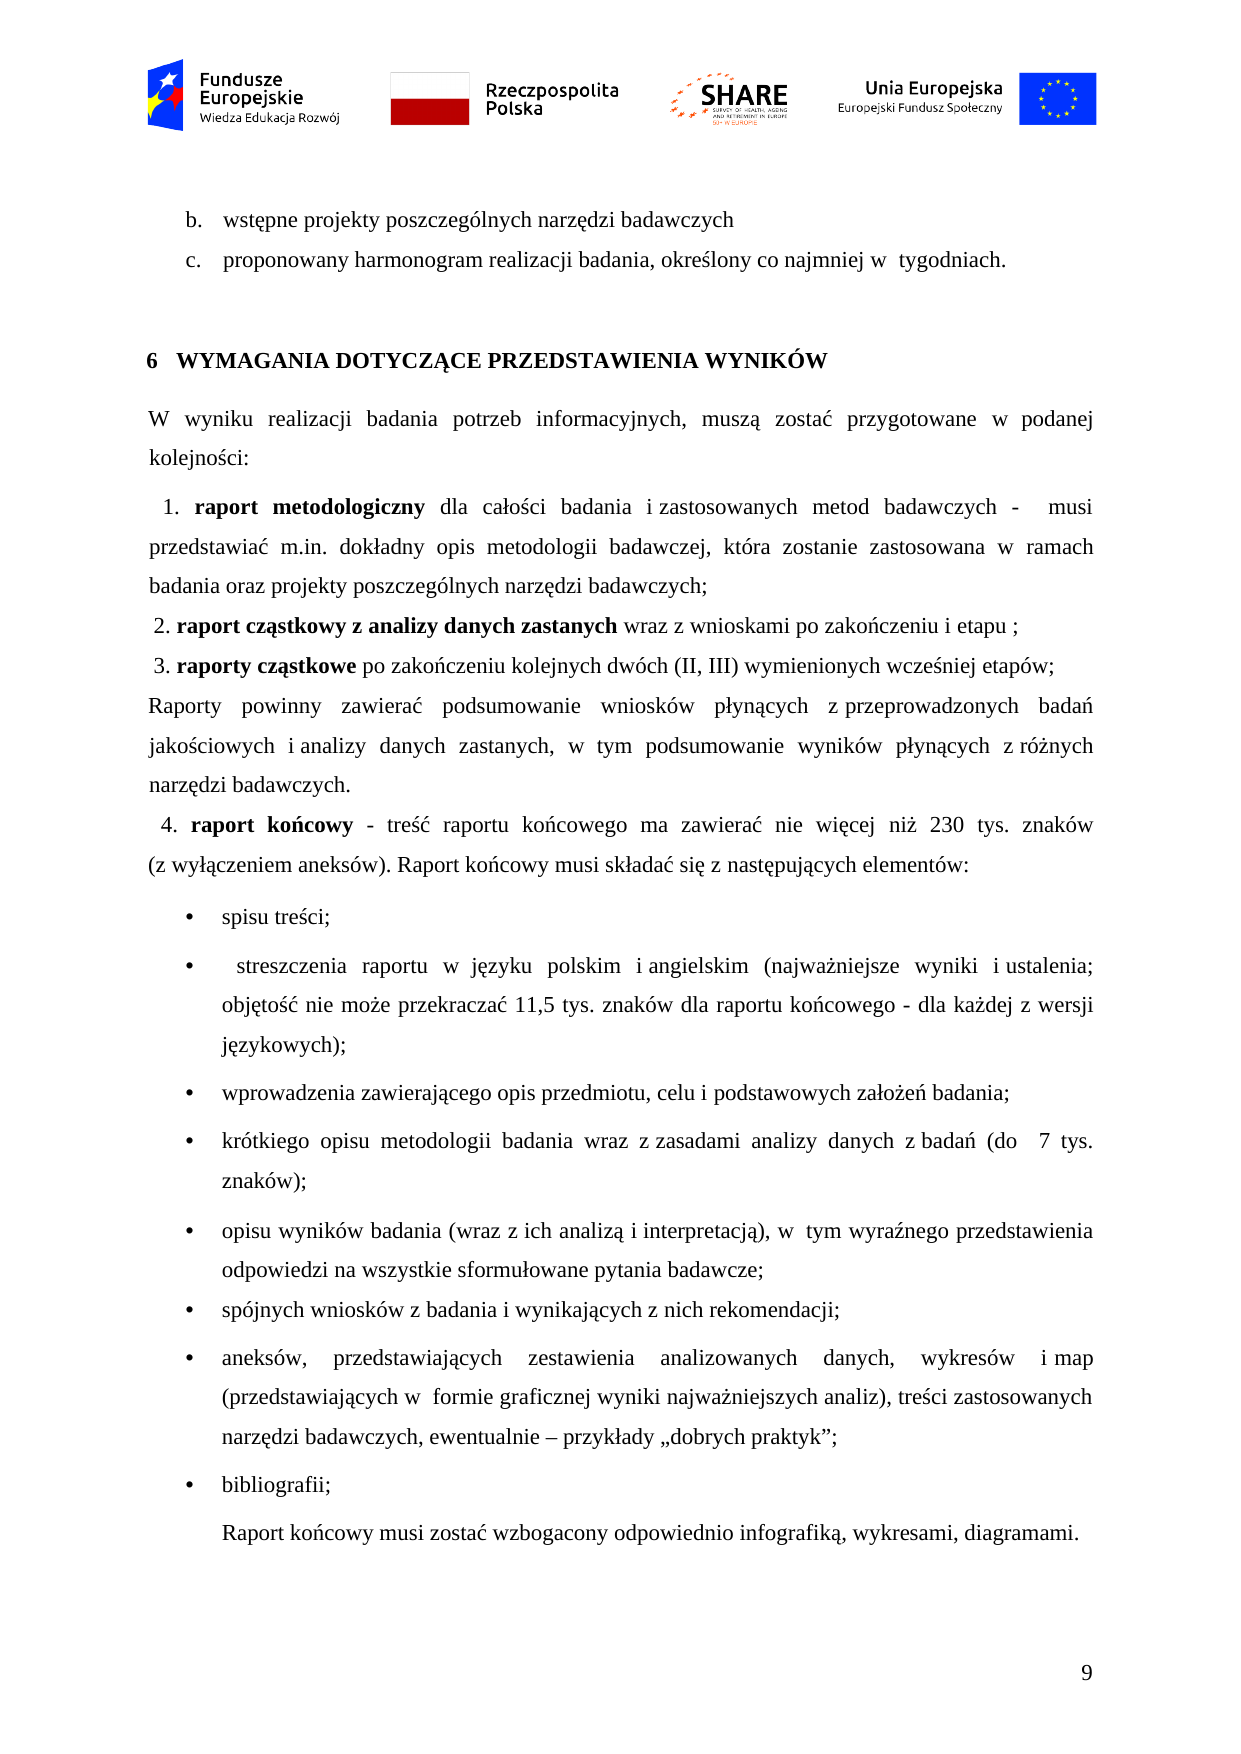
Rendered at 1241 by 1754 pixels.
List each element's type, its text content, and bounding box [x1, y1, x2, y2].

text Raport końcowy musi zostać wzbogacony odpowiednio infografiką, wykresami, diagramami. [222, 1518, 1093, 1545]
picture [147, 59, 1097, 131]
text 3. raporty cząstkowe po zakończeniu kolejnych dwóch (II, III) wymienionych wcześniej etapów; [148, 652, 1093, 679]
list aneksów, przedstawiających zestawienia analizowanych danych, wykresów i map (przedstawiających w formie graficznej wyniki najważniejszych analiz), treści zastosowanych narzędzi badawczych, ewentualnie – przykłady „dobrych praktyk”; [185, 1344, 1093, 1449]
text Raporty powinny zawierać podsumowanie wniosków płynących z przeprowadzonych badań jakościowych i analizy danych zastanych, w tym podsumowanie wyników płynących z różnych narzędzi badawczych. [148, 692, 1093, 798]
list spisu treści; [185, 903, 1093, 929]
text 1. raport metodologiczny dla całości badania i zastosowanych metod badawczych - musi przedstawiać m.in. dokładny opis metodologii badawczej, która zostanie zastosowana w ramach badania oraz projekty poszczególnych narzędzi badawczych; [148, 493, 1093, 599]
text 4. raport końcowy - treść raportu końcowego ma zawierać nie więcej niż 230 tys. znaków (z wyłączeniem aneksów). Raport końcowy musi składać się z następujących elementów: [148, 811, 1093, 877]
list proponowany harmonogram realizacji badania, określony co najmniej w tygodniach. [185, 246, 1093, 272]
list opisu wyników badania (wraz z ich analizą i interpretacją), w tym wyraźnego przedstawienia odpowiedzi na wszystkie sformułowane pytania badawcze; [185, 1217, 1093, 1283]
list krótkiego opisu metodologii badania wraz z zasadami analizy danych z badań (do 7 tys. znaków); [185, 1127, 1093, 1193]
text W wyniku realizacji badania potrzeb informacyjnych, muszą zostać przygotowane w podanej kolejności: [148, 405, 1093, 471]
list wprowadzenia zawierającego opis przedmiotu, celu i podstawowych założeń badania; [185, 1079, 1093, 1105]
list wstępne projekty poszczególnych narzędzi badawczych [185, 207, 1093, 233]
list streszczenia raportu w języku polskim i angielskim (najważniejsze wyniki i ustalenia; objętość nie może przekraczać 11,5 tys. znaków dla raportu końcowego - dla każdej z wersji językowych); [185, 952, 1093, 1057]
subtitle WYMAGANIA DOTYCZĄCE PRZEDSTAWIENIA WYNIKÓW [146, 347, 1094, 373]
list spójnych wniosków z badania i wynikających z nich rekomendacji; [185, 1296, 1093, 1323]
list bibliografii; [185, 1471, 1093, 1497]
text 2. raport cząstkowy z analizy danych zastanych wraz z wnioskami po zakończeniu i etapu ; [148, 612, 1093, 639]
